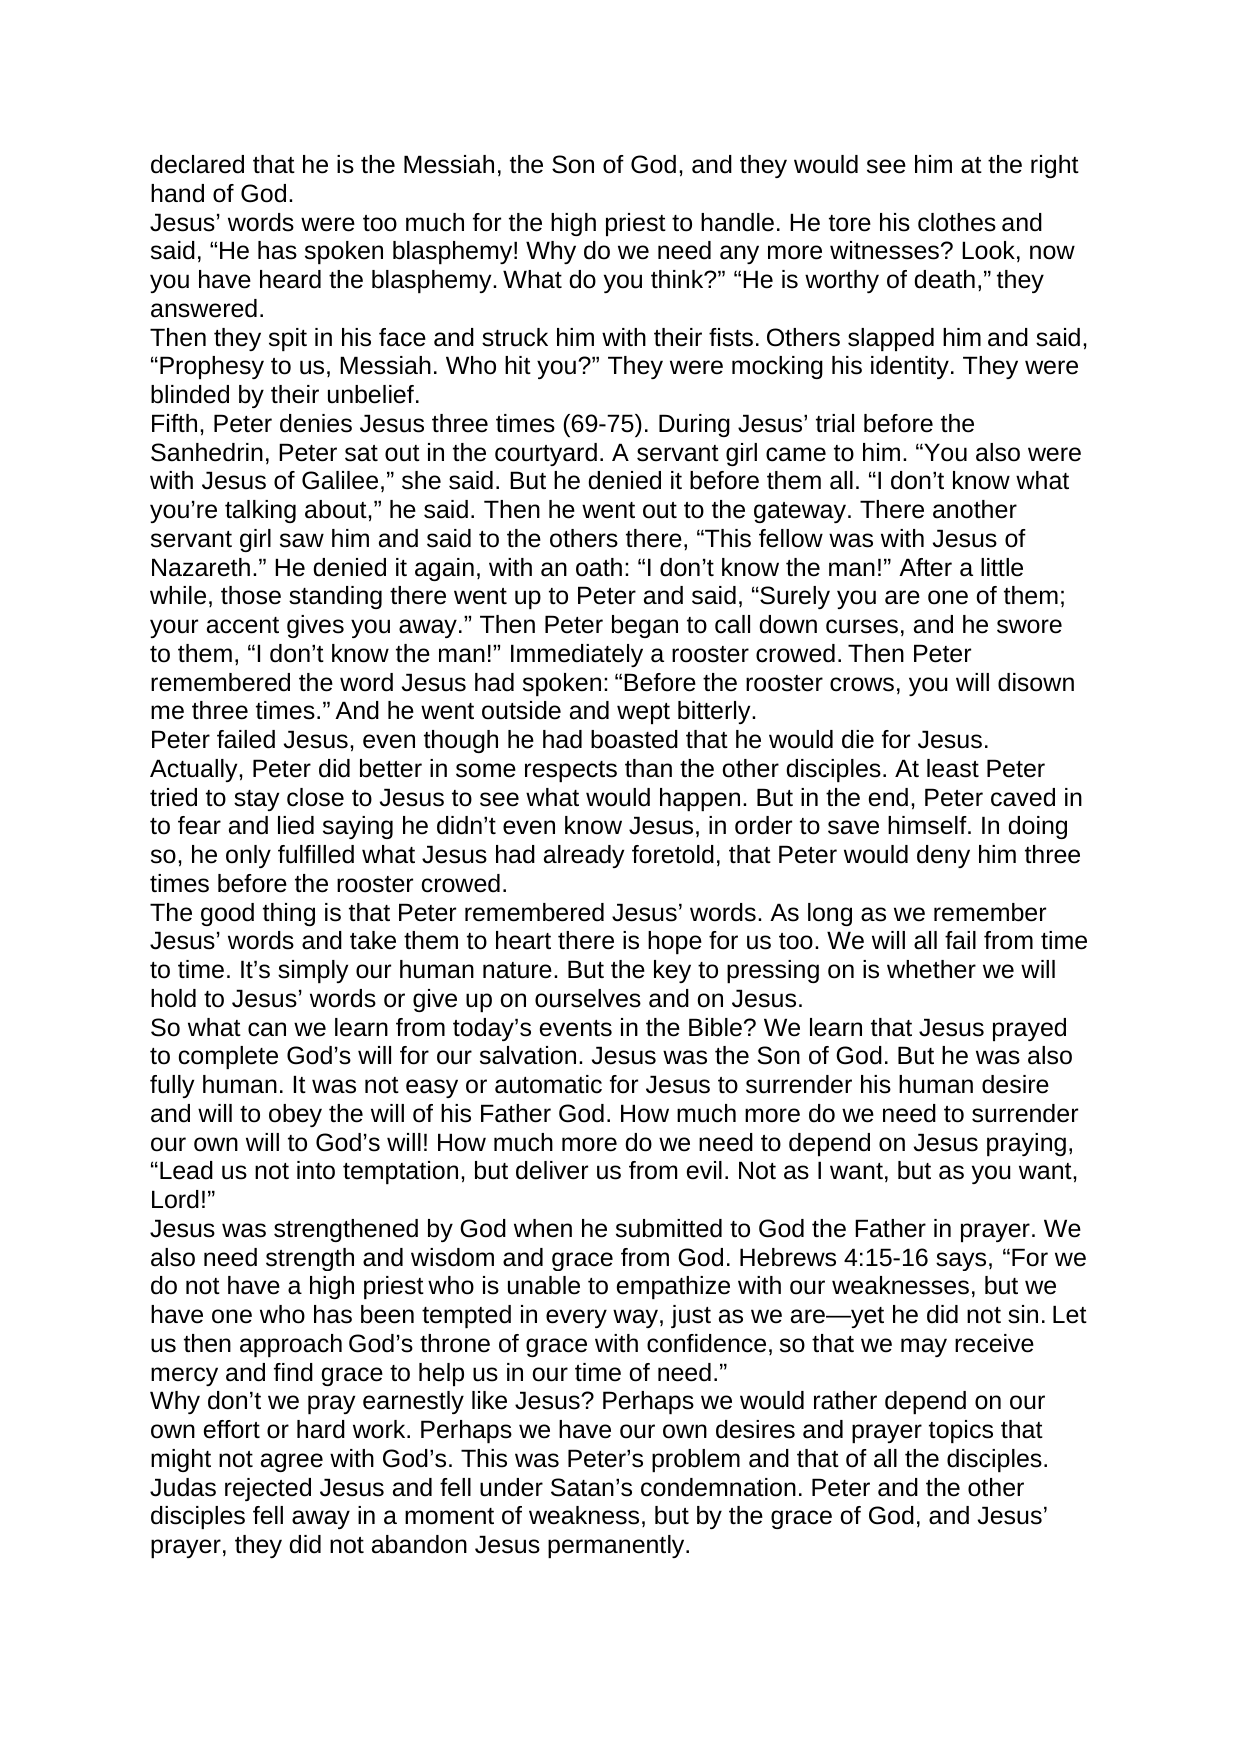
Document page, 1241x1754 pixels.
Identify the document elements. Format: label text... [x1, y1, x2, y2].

text So what can we learn from today’s events in the Bible? We learn that Jesus prayed to complete God’s will for our salvation. Jesus was the Son of God. But he was also fully human. It was not easy or automatic for Jesus to surrender his human desire and will to obey the will of his Father God. How much more do we need to surrender our own will to God’s will! How much more do we need to depend on Jesus praying, “Lead us not into temptation, but deliver us from evil. Not as I want, but as you want, Lord!” [150, 1012, 1090, 1214]
text Jesus was strengthened by God when he submitted to God the Father in prayer. We also need strength and wisdom and grace from God. Hebrews 4:15-16 says, “For we do not have a high priest who is unable to empathize with our weaknesses, but we have one who has been tempted in every way, just as we are—yet he did not sin. Let us then approach God’s throne of grace with confidence, so that we may receive mercy and find grace to help us in our time of need.” [150, 1214, 1090, 1386]
text Then they spit in his face and struck him with their fists. Others slapped him and said, “Prophesy to us, Messiah. Who hit you?” They were mocking his identity. They were blinded by their unbelief. [150, 322, 1090, 409]
text Fifth, Peter denies Jesus three times (69-75). During Jesus’ trial before the Sanhedrin, Peter sat out in the courtyard. A servant girl came to him. “You also were with Jesus of Galilee,” she said. But he denied it before them all. “I don’t know what you’re talking about,” he said. Then he went out to the gateway. There another servant girl saw him and said to the others there, “This fellow was with Jesus of Nazareth.” He denied it again, with an oath: “I don’t know the man!” After a little while, those standing there went up to Peter and said, “Surely you are one of them; your accent gives you away.” Then Peter began to call down curses, and he swore to them, “I don’t know the man!” Immediately a rooster crowed. Then Peter remembered the word Jesus had spoken: “Before the rooster crows, you will disown me three times.” And he went outside and wept bitterly. [150, 409, 1090, 725]
text Jesus’ words were too much for the high priest to handle. He tore his clothes and said, “He has spoken blasphemy! Why do we need any more witnesses? Look, now you have heard the blasphemy. What do you think?” “He is worthy of death,” they answered. [150, 207, 1090, 322]
text The good thing is that Peter remembered Jesus’ words. As long as we remember Jesus’ words and take them to heart there is hope for us too. We will all fail from time to time. It’s simply our human nature. But the key to pressing on is whether we will hold to Jesus’ words or give up on ourselves and on Jesus. [150, 897, 1090, 1012]
text Why don’t we pray earnestly like Jesus? Perhaps we would rather depend on our own effort or hard work. Perhaps we have our own desires and prayer topics that might not agree with God’s. This was Peter’s problem and that of all the disciples. Judas rejected Jesus and fell under Satan’s condemnation. Peter and the other disciples fell away in a moment of weakness, but by the grace of God, and Jesus’ prayer, they did not abandon Jesus permanently. [150, 1386, 1090, 1559]
text Peter failed Jesus, even though he had boasted that he would die for Jesus. Actually, Peter did better in some respects than the other disciples. At least Peter tried to stay close to Jesus to see what would happen. But in the end, Peter caved in to fear and lied saying he didn’t even know Jesus, in order to save himself. In doing so, he only fulfilled what Jesus had already foretold, that Peter would deny him three times before the rooster crowed. [150, 725, 1090, 897]
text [150, 150, 1090, 207]
